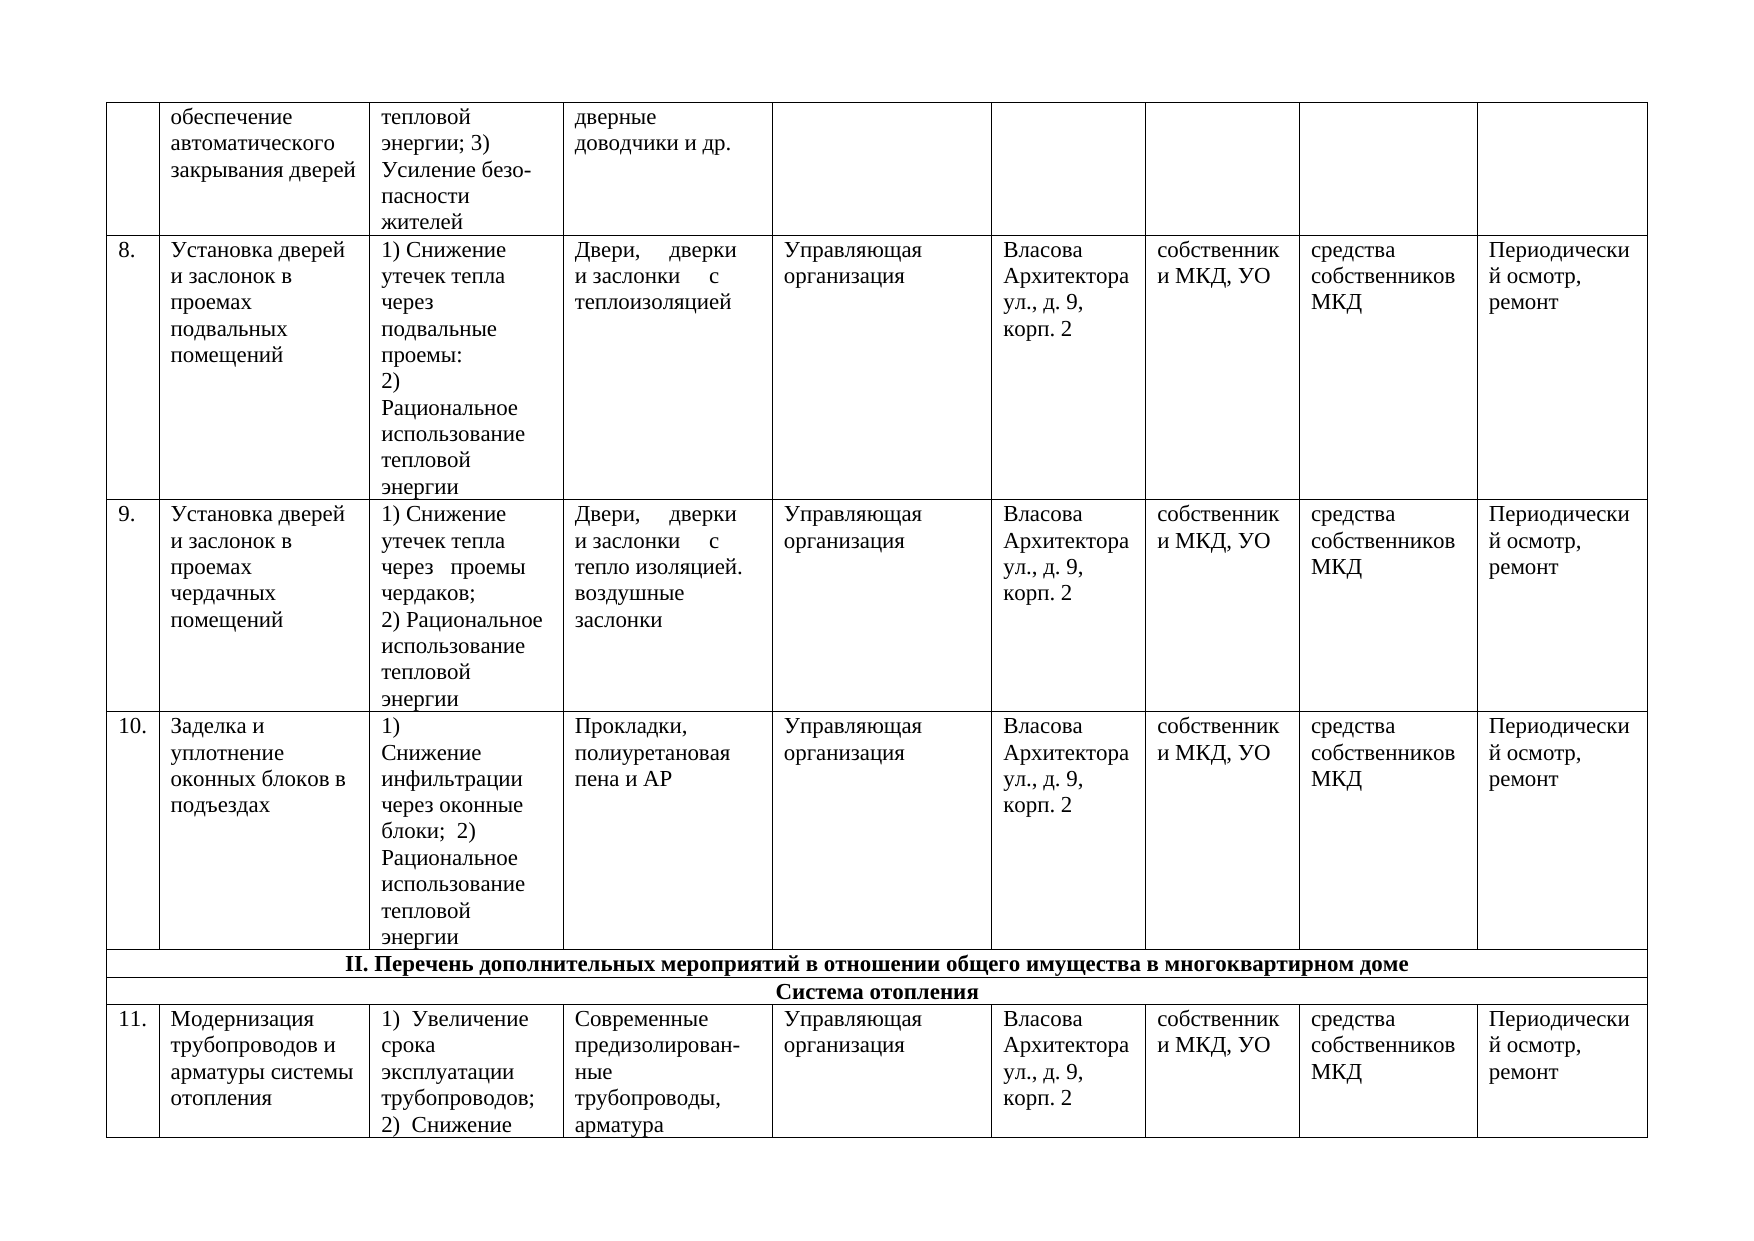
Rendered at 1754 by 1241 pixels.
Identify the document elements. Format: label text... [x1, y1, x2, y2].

table_cell собственники МКД, УО [1146, 712, 1299, 949]
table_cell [992, 1005, 1145, 1137]
table_cell средства собственников МКД [1300, 236, 1477, 499]
table_cell 9. [107, 500, 159, 711]
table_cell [1146, 103, 1299, 235]
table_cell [1146, 1005, 1299, 1137]
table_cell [160, 1005, 369, 1137]
table_cell 11. [107, 1005, 159, 1137]
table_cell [564, 103, 772, 235]
table_cell Периодический осмотр, ремонт [1478, 236, 1647, 499]
table_cell 10. [107, 712, 159, 949]
table_cell 7. [107, 103, 159, 235]
table_cell средства собственников МКД [1300, 500, 1477, 711]
table_cell Периодический осмотр, ремонт [1478, 500, 1647, 711]
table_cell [1300, 103, 1477, 235]
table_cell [773, 103, 991, 235]
table_cell 1) Снижение утечек тепла через проемы чердаков; 2) Рациональное использование тепловой энергии [370, 500, 563, 711]
table_cell средства собственников МКД [1300, 712, 1477, 949]
table_cell Власова Архитектора ул., д. 9, корп. 2 [992, 500, 1145, 711]
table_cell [370, 1005, 563, 1137]
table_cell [160, 103, 369, 235]
table_cell Управляющая организация [773, 236, 991, 499]
table_cell Управляющая организация [773, 712, 991, 949]
table_cell 1) Снижение инфильтрации через оконные блоки; 2) Рациональное использование тепловой энергии [370, 712, 563, 949]
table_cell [1478, 103, 1647, 235]
table_cell Двери, дверки и заслонки с тепло изоляцией. воздушные заслонки [564, 500, 772, 711]
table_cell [992, 103, 1145, 235]
table_cell собственники МКД, УО [1146, 236, 1299, 499]
table_cell Двери, дверки и заслонки с теплоизоляцией [564, 236, 772, 499]
table_cell Система отопления [107, 978, 1647, 1004]
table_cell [1478, 1005, 1647, 1137]
table_cell Периодический осмотр, ремонт [1478, 712, 1647, 949]
table_cell Установка дверей и заслонок в проемах подвальных помещений [160, 236, 369, 499]
table_cell Власова Архитектора ул., д. 9, корп. 2 [992, 712, 1145, 949]
table_cell собственники МКД, УО [1146, 500, 1299, 711]
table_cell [1300, 1005, 1477, 1137]
table_cell 8. [107, 236, 159, 499]
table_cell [773, 1005, 991, 1137]
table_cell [564, 1005, 772, 1137]
table_cell Управляющая организация [773, 500, 991, 711]
table_cell Установка дверей и заслонок в проемах чердачных помещений [160, 500, 369, 711]
table_cell 1) Снижение утечек тепла через подвальные проемы: 2) Рациональное использование тепловой энергии [370, 236, 563, 499]
table_cell Власова Архитектора ул., д. 9, корп. 2 [992, 236, 1145, 499]
table_cell Прокладки, полиуретановая пена и АР [564, 712, 772, 949]
table_cell II. Перечень дополнительных мероприятий в отношении общего имущества в многоквартирном доме [107, 950, 1647, 977]
table_cell Заделка и уплотнение оконных блоков в подъездах [160, 712, 369, 949]
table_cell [370, 103, 563, 235]
